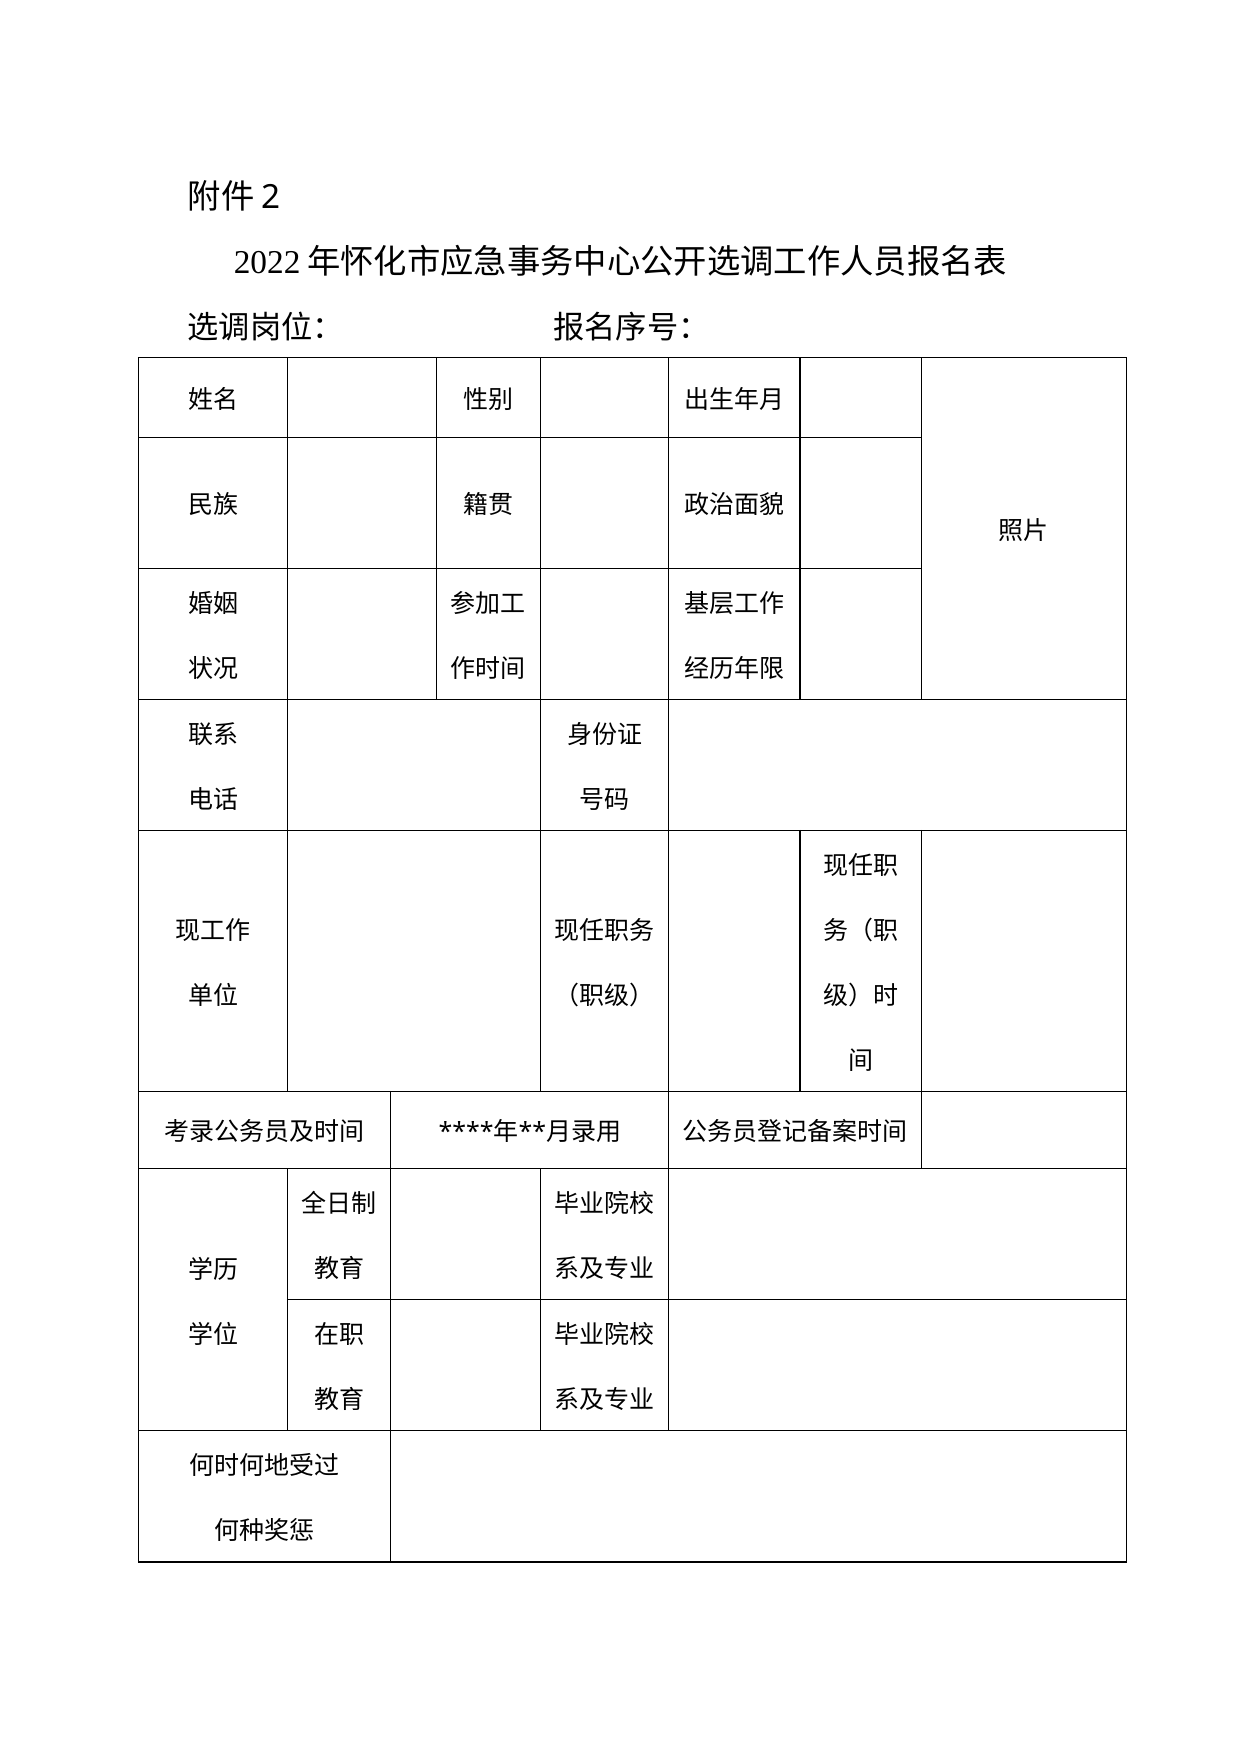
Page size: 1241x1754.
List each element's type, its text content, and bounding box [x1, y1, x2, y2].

table_header 出生年月 [669, 358, 799, 437]
table_header [288, 358, 436, 437]
table_cell [922, 831, 1126, 1091]
table_header 照片 [922, 358, 1126, 699]
table_cell 现任职务（职级）时间 [801, 831, 921, 1091]
table_cell 毕业院校系及专业 [541, 1300, 668, 1430]
table_cell 民族 [139, 438, 287, 568]
table_cell 在职 教育 [288, 1300, 390, 1430]
text 附件2 [187, 162, 1053, 227]
table_cell [288, 438, 436, 568]
table_cell 参加工 作时间 [437, 569, 540, 699]
table_cell 毕业院校系及专业 [541, 1169, 668, 1299]
table_cell 公务员登记备案时间 [669, 1092, 921, 1168]
table_cell [801, 438, 921, 568]
table_header [541, 358, 668, 437]
table_cell [541, 569, 668, 699]
table_cell [391, 1300, 540, 1430]
table_cell 联系 电话 [139, 700, 287, 830]
table_cell 何时何地受过 何种奖惩 [139, 1431, 390, 1561]
table_cell [288, 569, 436, 699]
table_cell [801, 569, 921, 699]
text 2022年怀化市应急事务中心公开选调工作人员报名表 [187, 227, 1053, 292]
table_header 姓名 [139, 358, 287, 437]
table_cell [288, 700, 540, 830]
table_cell 现工作 单位 [139, 831, 287, 1091]
table_cell [541, 438, 668, 568]
table_cell 籍贯 [437, 438, 540, 568]
table_cell [288, 831, 540, 1091]
text 选调岗位： 报名序号： [187, 292, 1053, 357]
table_cell ****年**月录用 [391, 1092, 668, 1168]
table_cell [669, 1300, 1126, 1430]
table_cell [669, 1169, 1126, 1299]
table_cell 考录公务员及时间 [139, 1092, 390, 1168]
table_cell 婚姻 状况 [139, 569, 287, 699]
table_cell [391, 1169, 540, 1299]
table_cell [669, 831, 799, 1091]
table_cell 学历 学位 [139, 1169, 287, 1430]
table_cell [391, 1431, 1126, 1561]
table_cell 基层工作 经历年限 [669, 569, 799, 699]
table_header [801, 358, 921, 437]
table_cell [669, 700, 1126, 830]
table_cell 政治面貌 [669, 438, 799, 568]
table_cell 现任职务（职级） [541, 831, 668, 1091]
table_header 性别 [437, 358, 540, 437]
table_cell 身份证 号码 [541, 700, 668, 830]
table_cell [922, 1092, 1126, 1168]
table_cell 全日制 教育 [288, 1169, 390, 1299]
